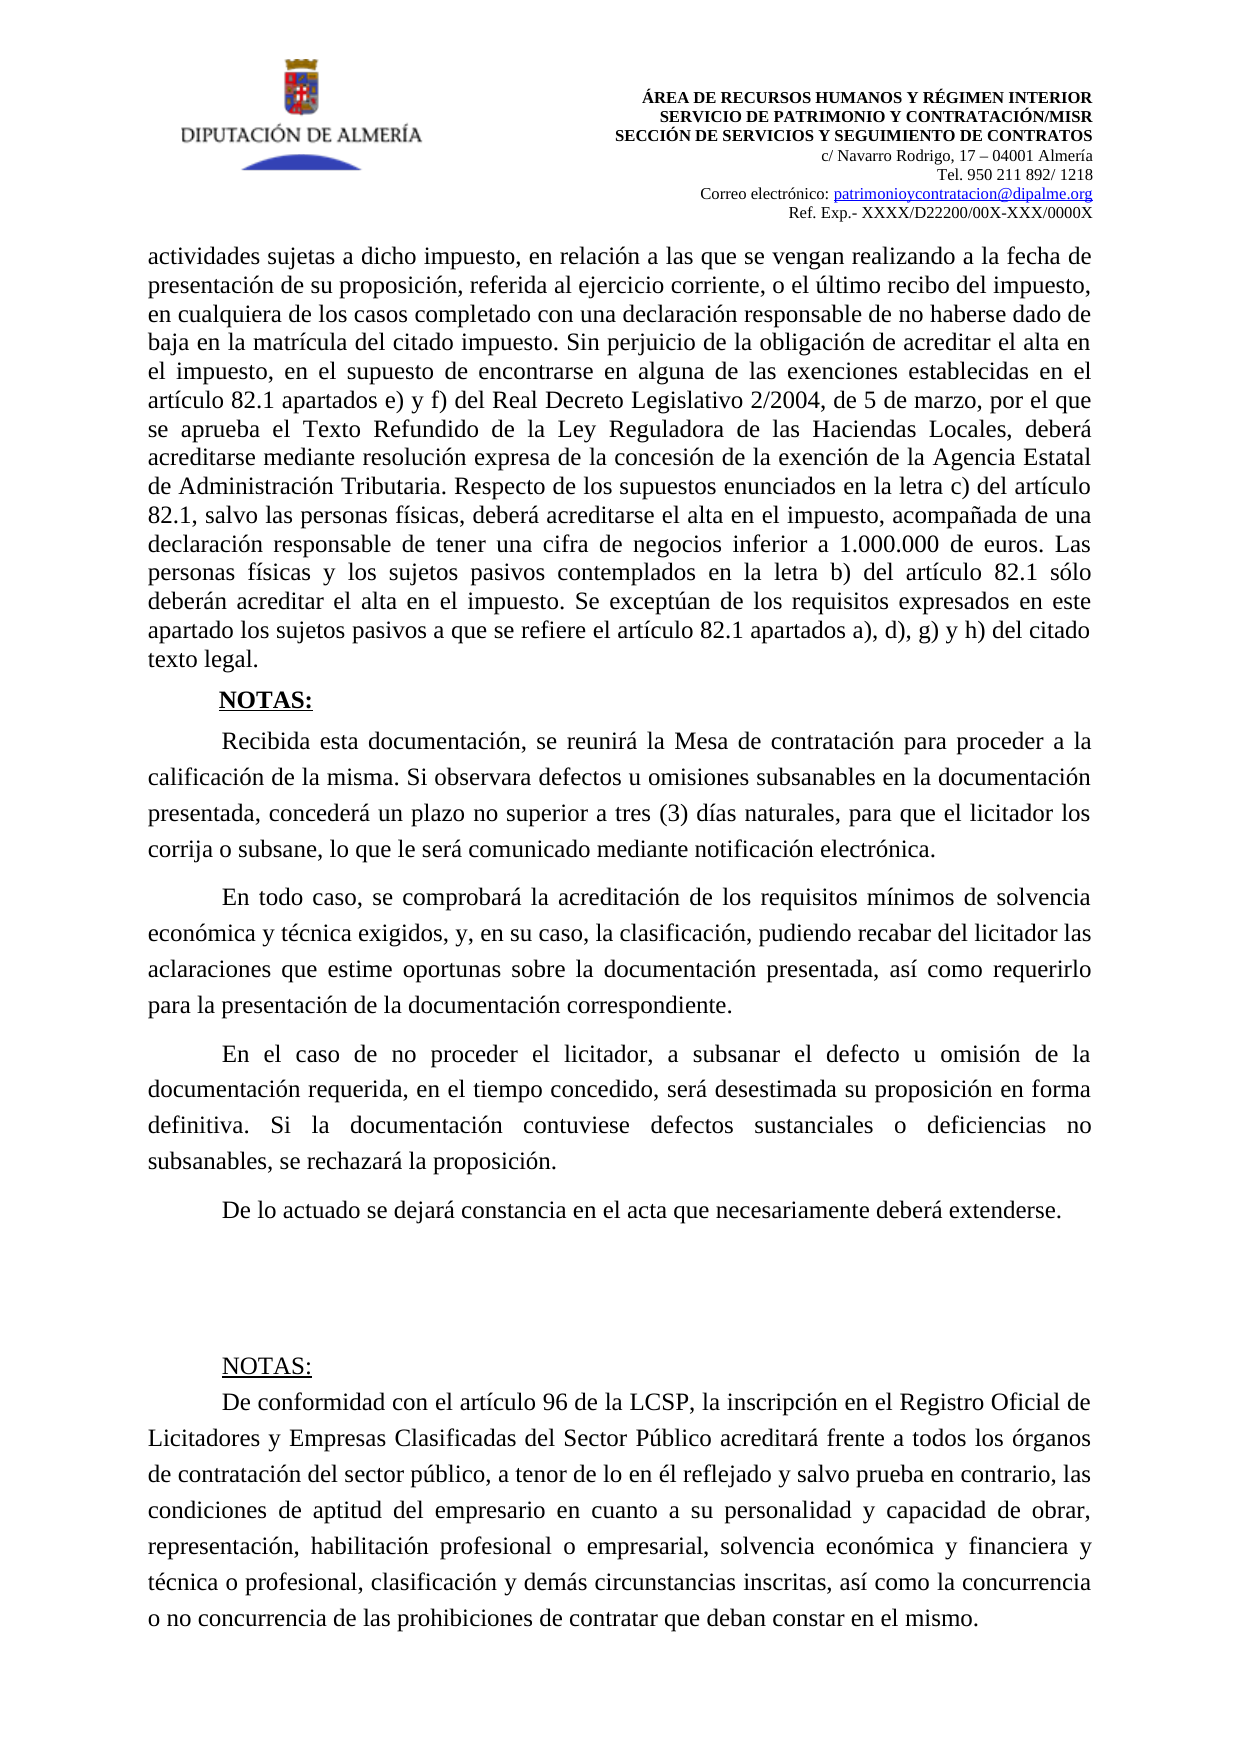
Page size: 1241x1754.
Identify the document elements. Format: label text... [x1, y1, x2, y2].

text En el caso de no proceder el licitador, a subsanar el defecto u omisión de la documentación requerida, en el tiempo concedido, será desestimada su proposición en forma definitiva. Si la documentación contuviese defectos sustanciales o deficiencias no subsanables, se rechazará la proposición. [148, 1039, 1092, 1175]
text Recibida esta documentación, se reunirá la Mesa de contratación para proceder a la calificación de la misma. Si observara defectos u omisiones subsanables en la documentación presentada, concederá un plazo no superior a tres (3) días naturales, para que el licitador los corrija o subsane, lo que le será comunicado mediante notificación electrónica. [148, 726, 1092, 863]
text De conformidad con el artículo 96 de la LCSP, la inscripción en el Registro Oficial de Licitadores y Empresas Clasificadas del Sector Público acreditará frente a todos los órganos de contratación del sector público, a tenor de lo en él reflejado y salvo prueba en contrario, las condiciones de aptitud del empresario en cuanto a su personalidad y capacidad de obrar, representación, habilitación profesional o empresarial, solvencia económica y financiera y técnica o profesional, clasificación y demás circunstancias inscritas, así como la concurrencia o no concurrencia de las prohibiciones de contratar que deban constar en el mismo. [148, 1387, 1092, 1631]
picture [181, 59, 424, 172]
text De lo actuado se dejará constancia en el acta que necesariamente deberá extenderse. [148, 1195, 1092, 1224]
text NOTAS: [148, 685, 1092, 714]
text En todo caso, se comprobará la acreditación de los requisitos mínimos de solvencia económica y técnica exigidos, y, en su caso, la clasificación, pudiendo recabar del licitador las aclaraciones que estime oportunas sobre la documentación presentada, así como requerirlo para la presentación de la documentación correspondiente. [148, 882, 1092, 1019]
text NOTAS: [148, 1351, 1092, 1380]
